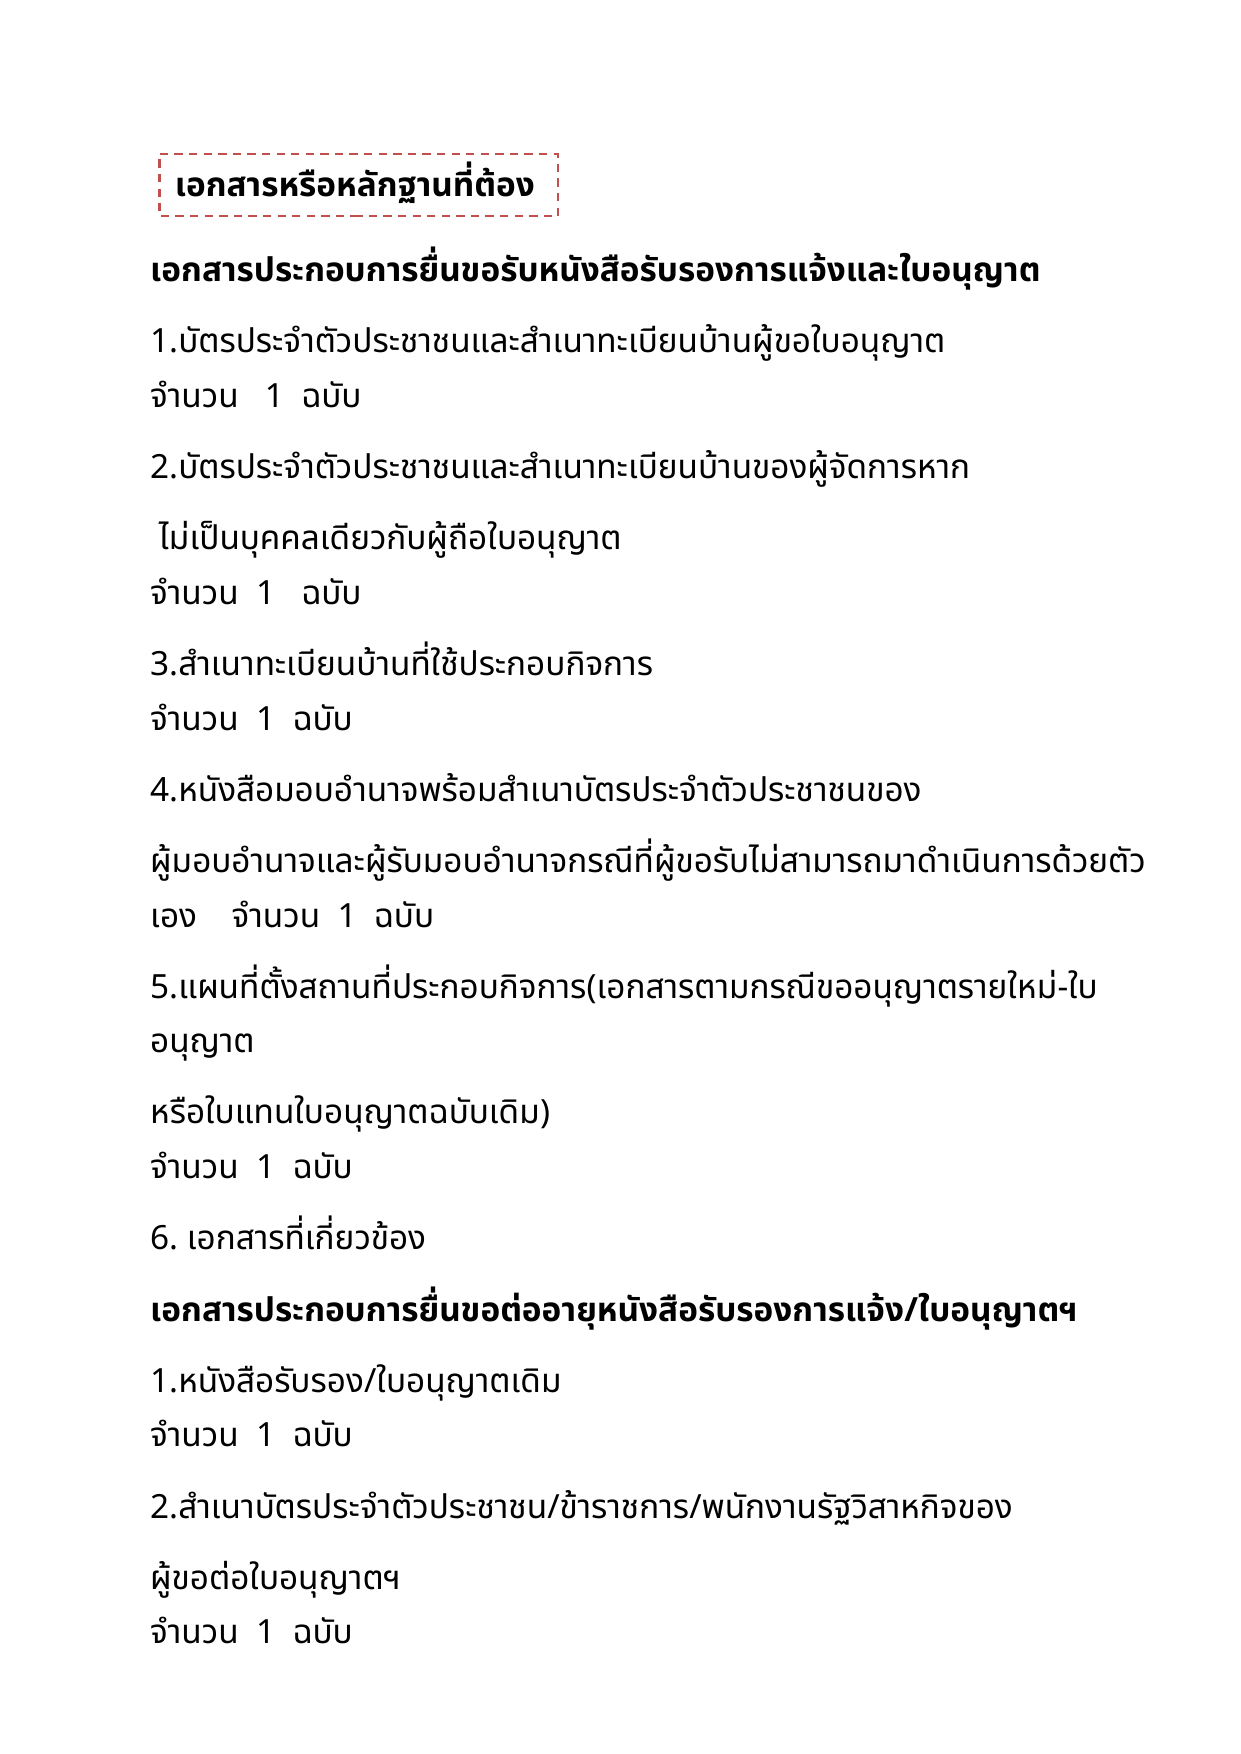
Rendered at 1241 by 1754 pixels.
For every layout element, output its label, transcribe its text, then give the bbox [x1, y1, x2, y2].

text เอกสารประกอบการยื่นขอรับหนังสือรับรองการแจ้งและใบอนุญาต [150, 246, 1152, 297]
text 4.หนังสือมอบอำนาจพร้อมสำเนาบัตรประจำตัวประชาชนของ [150, 766, 1152, 816]
text 5.แผนที่ตั้งสถานที่ประกอบกิจการ(เอกสารตามกรณีขออนุญาตรายใหม่-ใบอนุญาต [150, 963, 1152, 1068]
text 1.บัตรประจำตัวประชาชนและสำเนาทะเบียนบ้านผู้ขอใบอนุญาต จำนวน 1 ฉบับ [150, 317, 1152, 422]
text เอกสารประกอบการยื่นขอต่ออายุหนังสือรับรองการแจ้ง/ใบอนุญาตฯ [150, 1285, 1152, 1336]
text 3.สำเนาทะเบียนบ้านที่ใช้ประกอบกิจการ จำนวน 1 ฉบับ [150, 640, 1152, 745]
text ผู้ขอต่อใบอนุญาตฯ จำนวน 1 ฉบับ [150, 1554, 1152, 1659]
text 1.หนังสือรับรอง/ใบอนุญาตเดิม จำนวน 1 ฉบับ [150, 1357, 1152, 1462]
text 2.สำเนาบัตรประจำตัวประชาชน/ข้าราชการ/พนักงานรัฐวิสาหกิจของ [150, 1482, 1152, 1533]
text 6. เอกสารที่เกี่ยวข้อง [150, 1214, 1152, 1265]
text หรือใบแทนใบอนุญาตฉบับเดิม) จำนวน 1 ฉบับ [150, 1088, 1152, 1193]
text ไม่เป็นบุคคลเดียวกับผู้ถือใบอนุญาต จำนวน 1 ฉบับ [150, 514, 1152, 619]
text ผู้มอบอำนาจและผู้รับมอบอำนาจกรณีที่ผู้ขอรับไม่สามารถมาดำเนินการด้วยตัวเอง จำนวน 1 ฉบับ [150, 837, 1152, 942]
text 2.บัตรประจำตัวประชาชนและสำเนาทะเบียนบ้านของผู้จัดการหาก [150, 443, 1152, 494]
